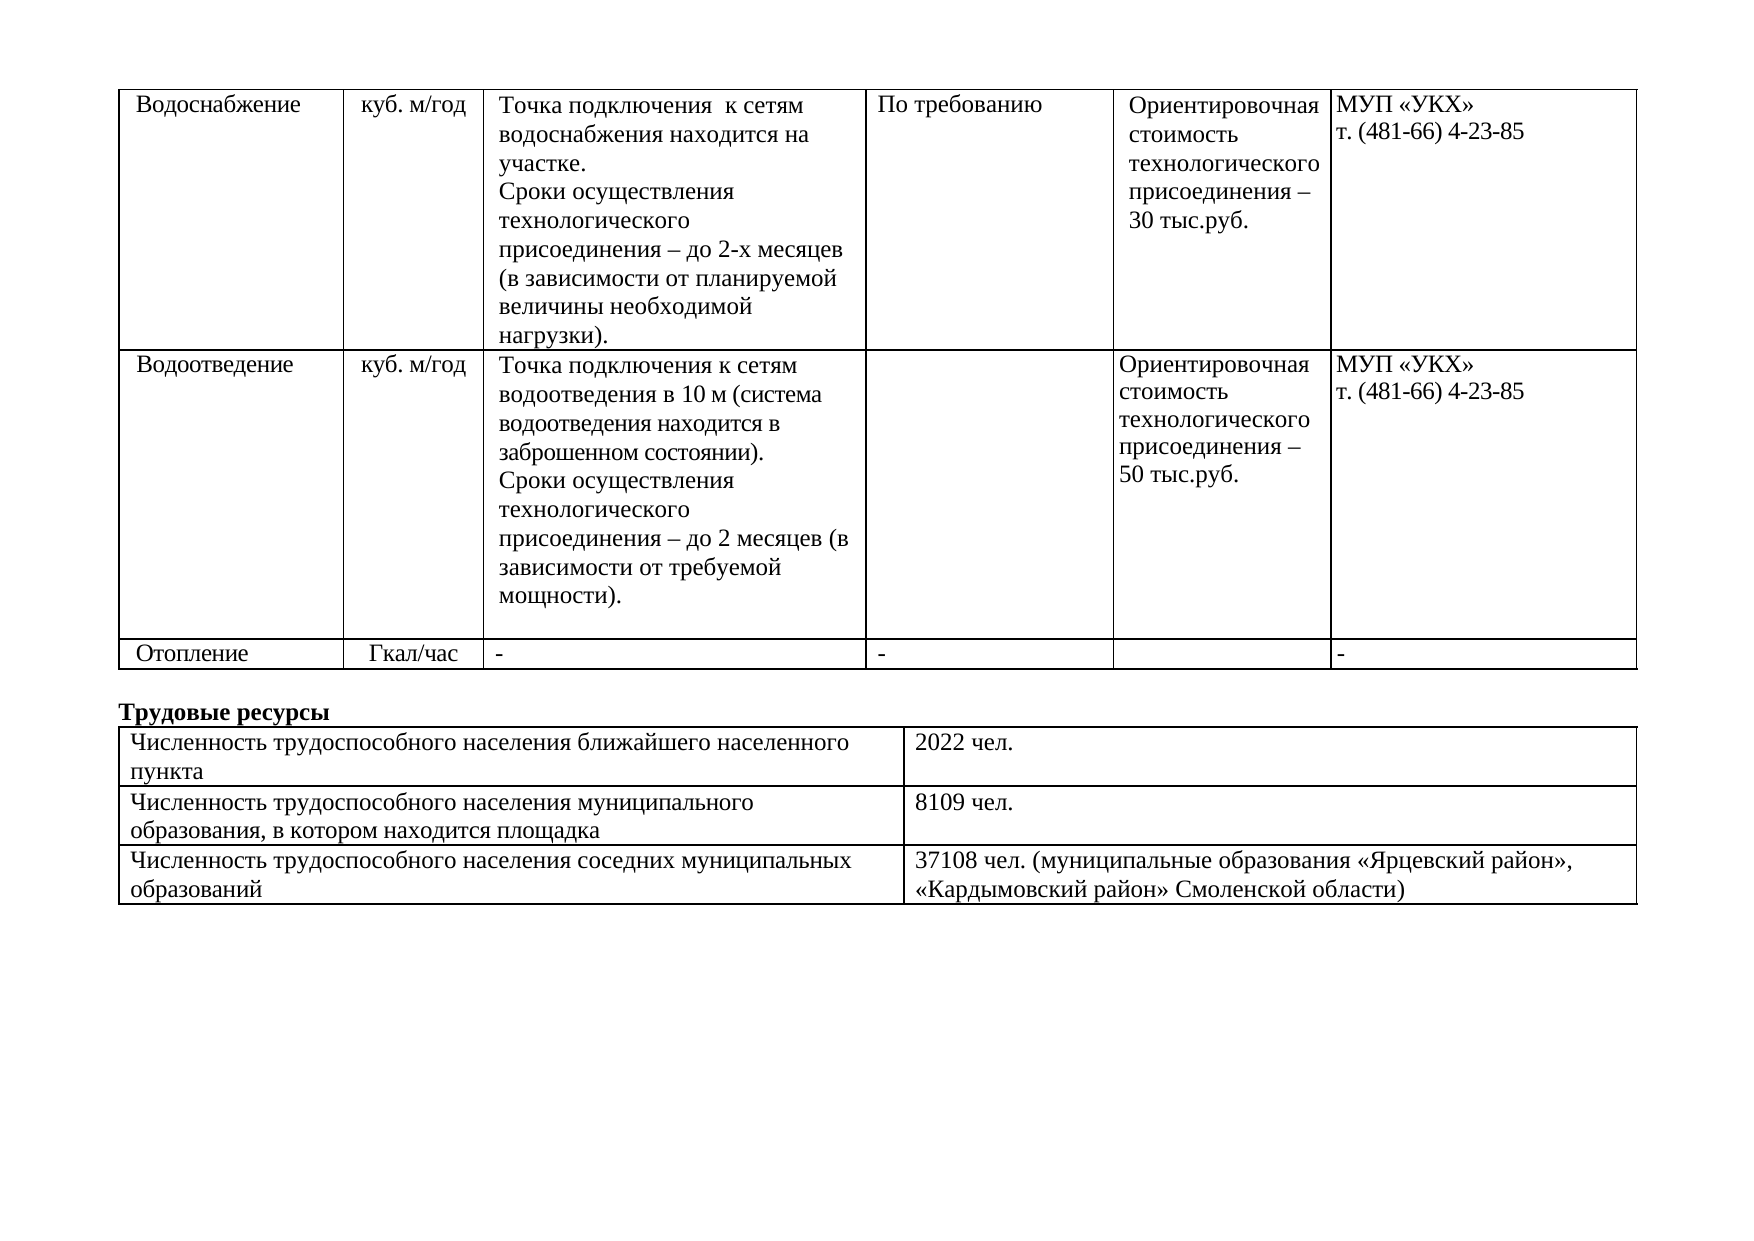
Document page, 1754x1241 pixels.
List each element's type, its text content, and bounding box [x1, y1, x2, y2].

table_cell - [867, 640, 1113, 668]
table_cell Водоснабжение [120, 90, 343, 349]
table_cell Отопление [120, 640, 343, 668]
table_cell 37108 чел. (муниципальные образования «Ярцевский район», «Кардымовский район» Смоленской области) [905, 846, 1636, 903]
table_cell МУП «УКХ» т. (481-66) 4-23-85 [1332, 351, 1636, 638]
text Трудовые ресурсы [118, 699, 1636, 726]
table_cell Гкал/час [344, 640, 483, 668]
table_cell По требованию [867, 90, 1113, 349]
table_header 2022 чел. [905, 728, 1636, 785]
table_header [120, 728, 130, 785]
table_cell [1326, 640, 1330, 668]
table_cell Точка подключения к сетям водоотведения в 10 м (система водоотведения находится в заброшенном состоянии). Сроки осуществления технологического присоединения – до 2 месяцев (в зависимости от требуемой мощности). [484, 351, 865, 638]
table_cell Точка подключения к сетям водоснабжения находится на участке. Сроки осуществления технологического присоединения – до 2-х месяцев (в зависимости от планируемой величины необходимой нагрузки). [484, 90, 865, 349]
table_cell - [1332, 640, 1636, 668]
table_cell Ориентировочная стоимость технологического присоединения – 30 тыс.руб. [1114, 90, 1330, 349]
table_cell - [484, 640, 865, 668]
table_cell куб. м/год [344, 351, 483, 638]
table_cell [867, 351, 1113, 638]
table_cell МУП «УКХ» т. (481-66) 4-23-85 [1332, 90, 1636, 349]
table_cell Ориентировочная стоимость технологического присоединения – 50 тыс.руб. [1114, 351, 1330, 638]
table_cell 8109 чел. [905, 787, 1636, 844]
table_cell Численность трудоспособного населения муниципального образования, в котором находится площадка [120, 787, 903, 844]
table_cell Водоотведение [120, 351, 343, 638]
table_cell [1114, 640, 1119, 668]
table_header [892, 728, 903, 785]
table_cell куб. м/год [344, 90, 483, 349]
table_cell Численность трудоспособного населения соседних муниципальных образований [120, 846, 903, 903]
